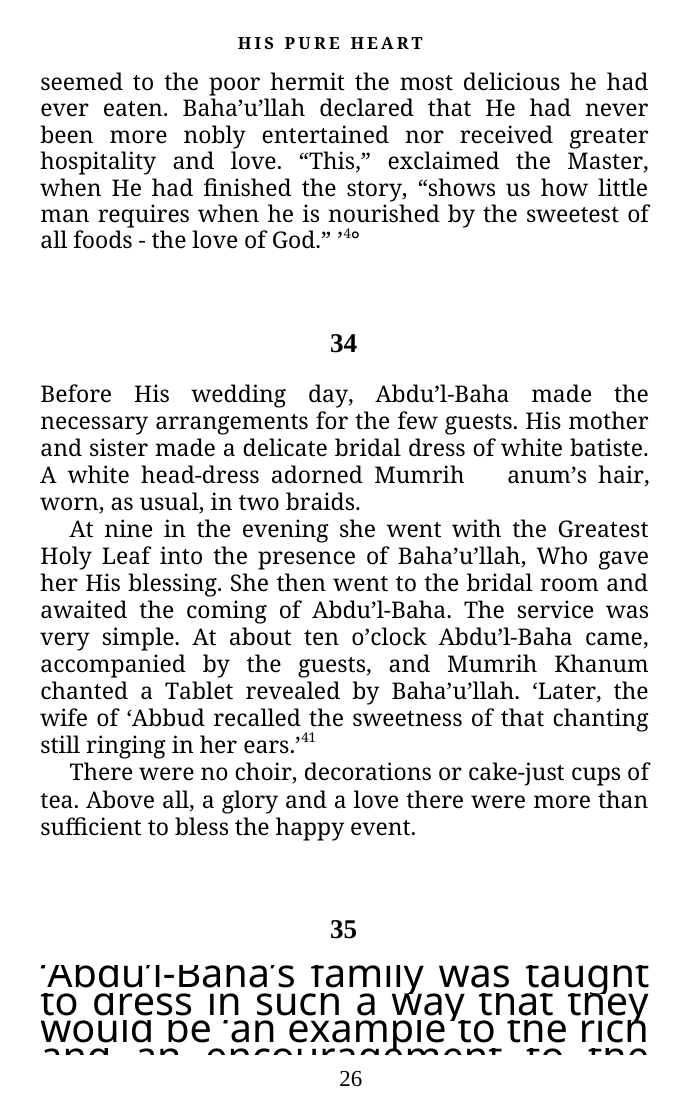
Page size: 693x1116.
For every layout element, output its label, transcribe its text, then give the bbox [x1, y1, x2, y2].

text 35 [330, 916, 650, 943]
text 34 [330, 331, 650, 358]
text 26 [51, 1068, 650, 1091]
text Before His wedding day, Abdu’l-Baha made the necessary arrangements for the few guests. His mother and sister made a delicate bridal dress of white batiste. A white head-dress adorned Mumrih Khanum’s hair, worn, as usual, in two braids. [40, 381, 650, 516]
text At nine in the evening she went with the Greatest Holy Leaf into the presence of Baha’u’llah, Who gave her His blessing. She then went to the bridal room and awaited the coming of Abdu’l-Baha. The service was very simple. At about ten o’clock Abdu’l-Baha came, accompanied by the guests, and Mumrih Khanum chanted a Tablet revealed by Baha’u’llah. ‘Later, the wife of ‘Abbud recalled the sweetness of that chanting still ringing in her ears.’41 [40, 516, 650, 758]
text seemed to the poor hermit the most delicious he had ever eaten. Baha’u’llah declared that He had never been more nobly entertained nor received greater hospitality and love. “This,” exclaimed the Master, when He had finished the story, “shows us how little man requires when he is nourished by the sweetest of all foods - the love of God.” ’4° [40, 69, 650, 254]
text ‘Abdu’l-Baha’s family was taught to dress in such a way that they would be ‘an example to the rich and an encouragement to the poor’.42 Available money was [40, 966, 650, 1055]
text There were no choir, decorations or cake-just cups of tea. Above all, a glory and a love there were more than sufficient to bless the happy event. [40, 758, 650, 841]
text HIS PURE HEART [238, 36, 423, 52]
